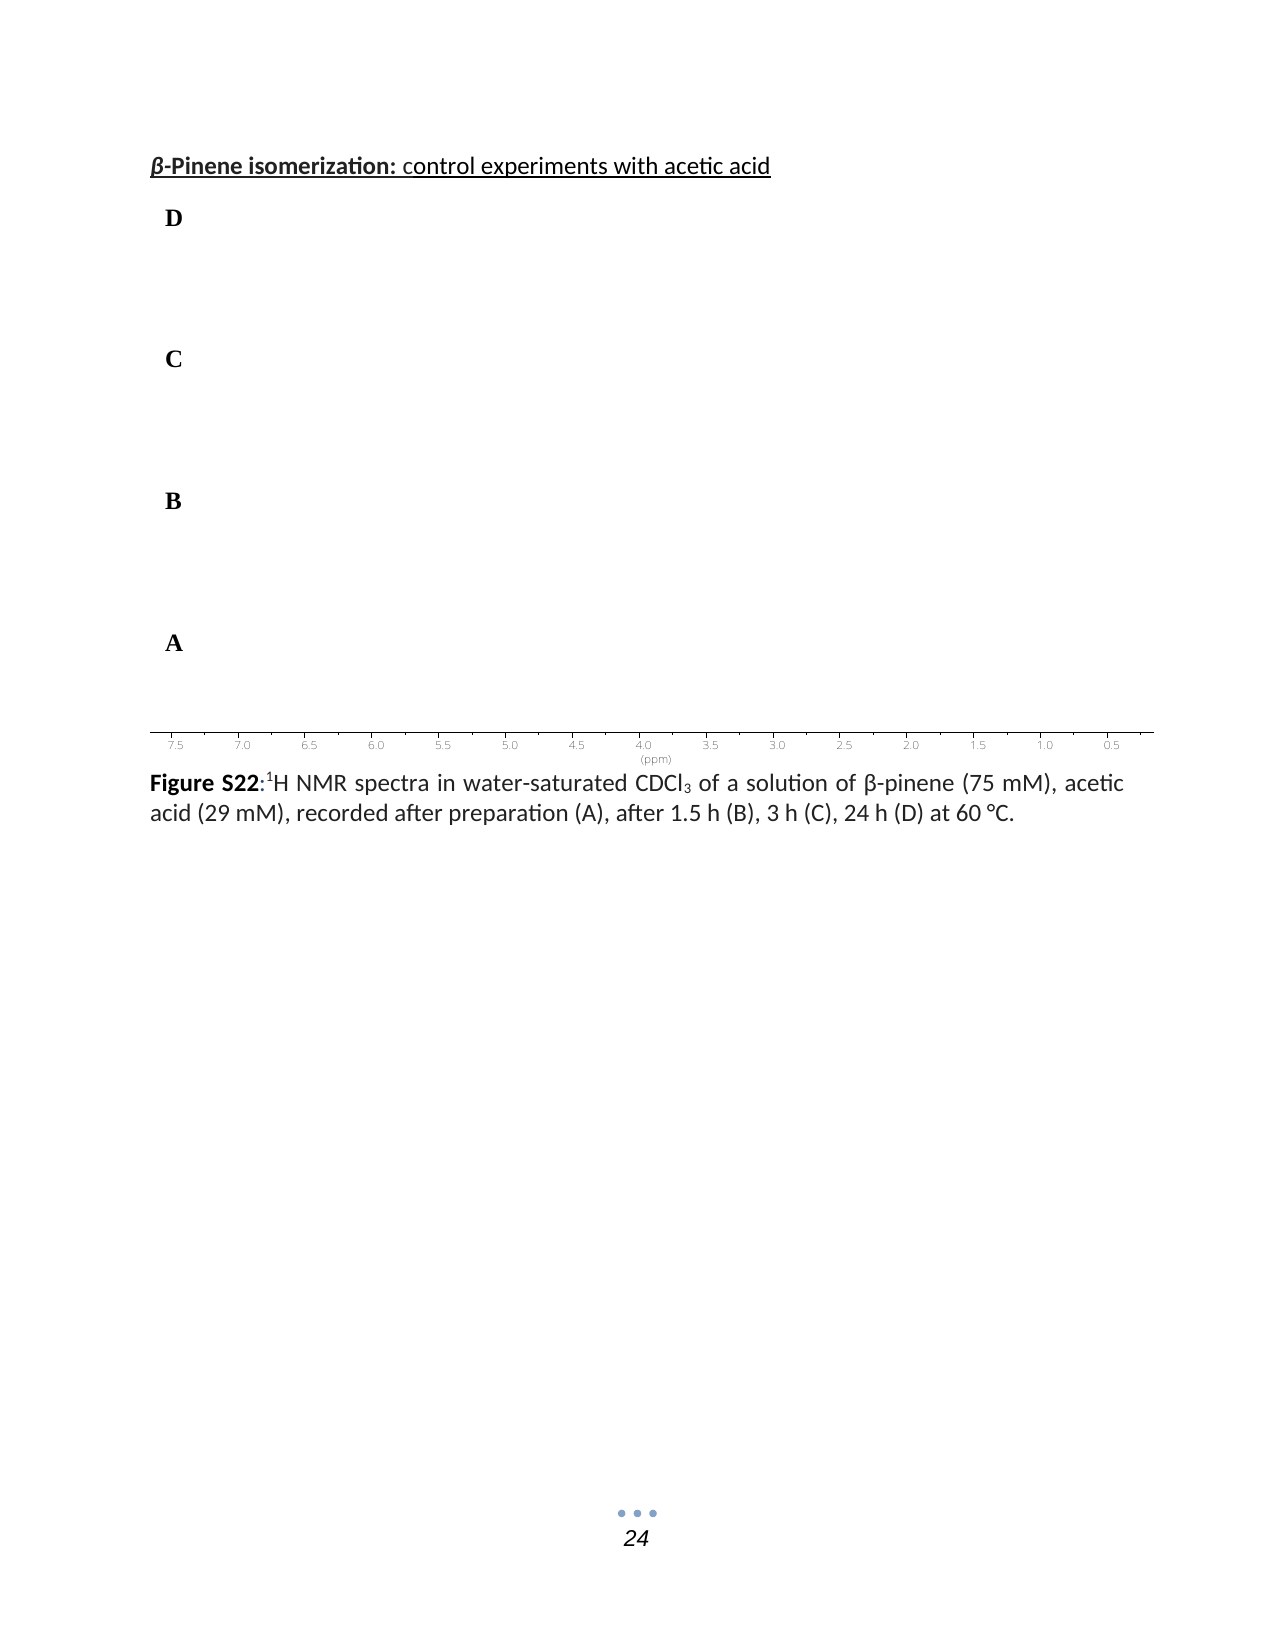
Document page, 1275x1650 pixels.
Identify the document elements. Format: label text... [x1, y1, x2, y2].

text Figure S22:1H NMR spectra in water-saturated CDCl3 of a solution of β-pinene (75 mM), acetic acid (29 mM), recorded after preparation (A), after 1.5 h (B), 3 h (C), 24 h (D) at 60 °C. [150, 767, 1125, 828]
text β-Pinene isomerization: control experiments with acetic acid [150, 150, 1125, 181]
